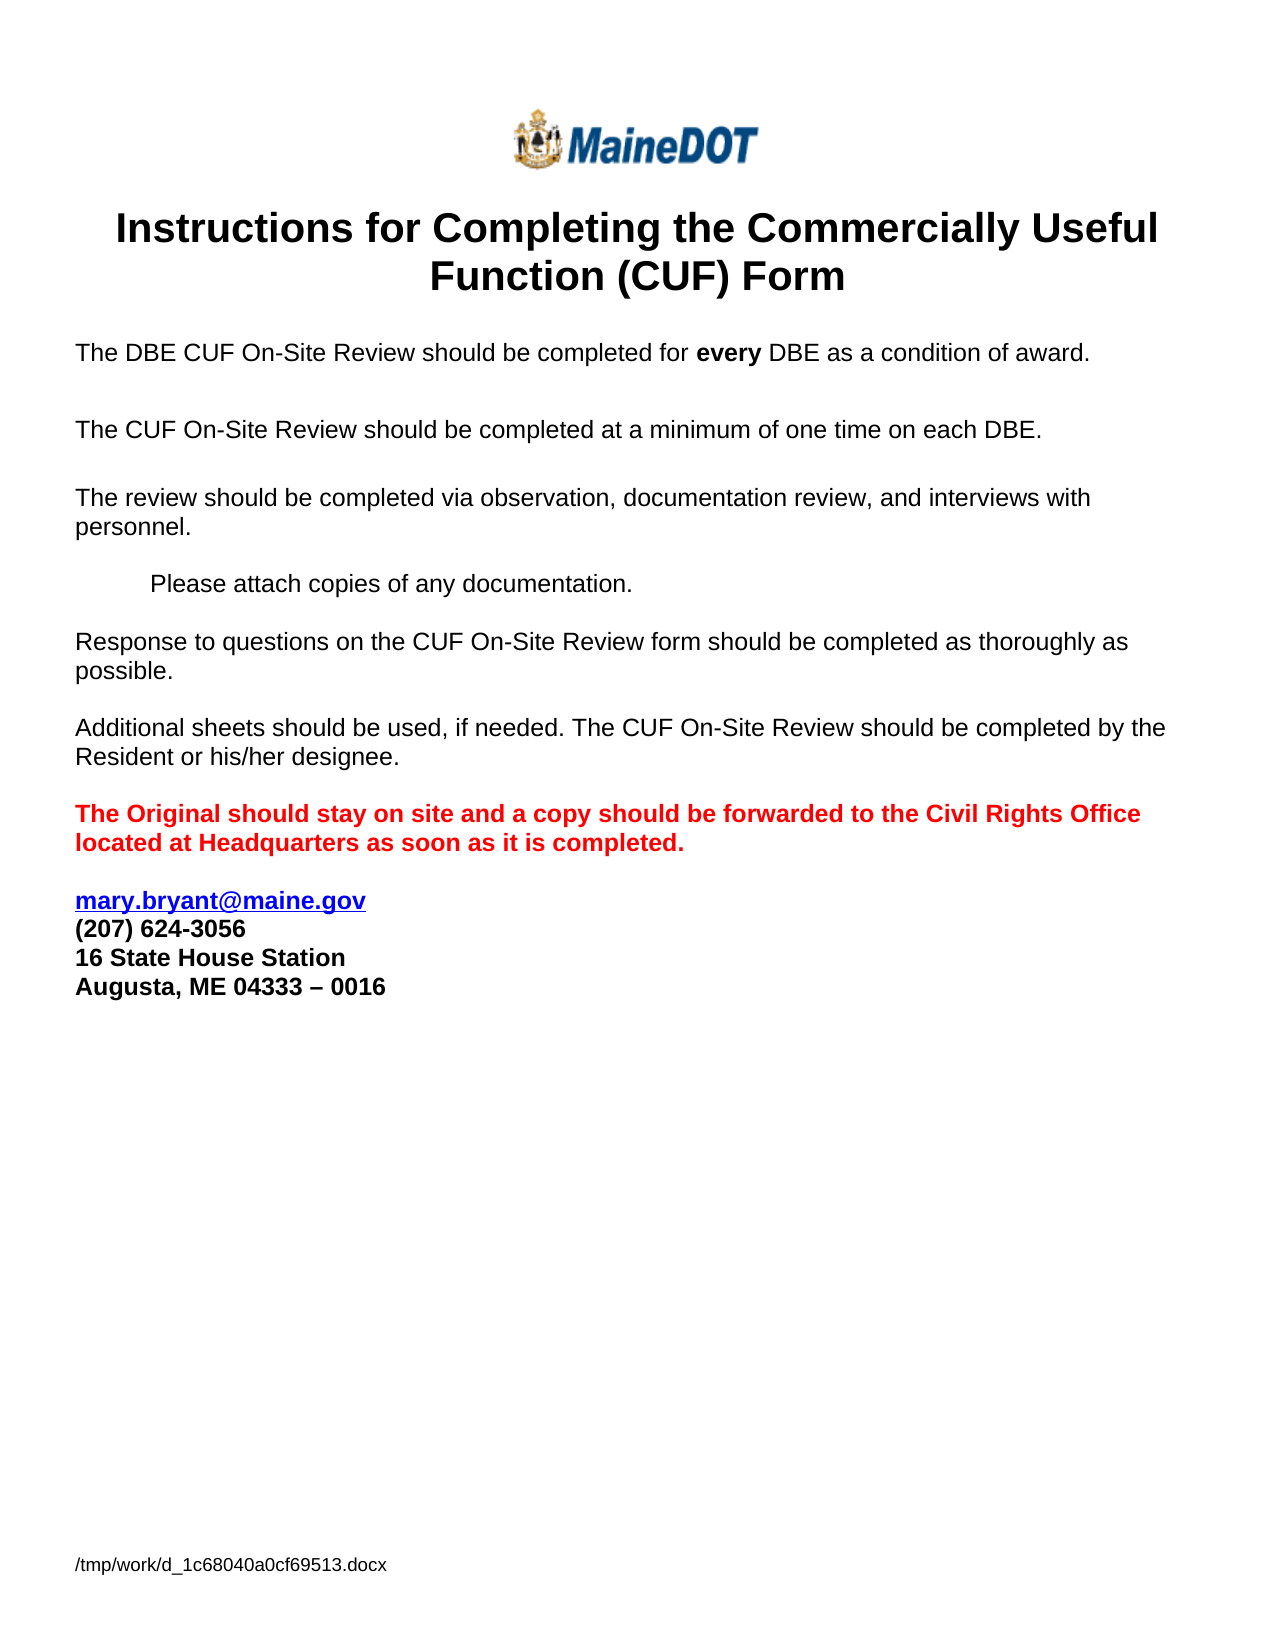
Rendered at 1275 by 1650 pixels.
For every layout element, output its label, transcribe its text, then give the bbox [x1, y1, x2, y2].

text The CUF On-Site Review should be completed at a minimum of one time on each DBE. [75, 405, 1200, 443]
text The review should be completed via observation, documentation review, and interviews with personnel. [75, 483, 1200, 541]
text (207) 624-3056 [75, 914, 1200, 943]
text Response to questions on the CUF On-Site Review form should be completed as thoroughly as possible. [75, 627, 1200, 684]
picture [511, 108, 764, 175]
text 16 State House Station [75, 943, 1200, 972]
text Additional sheets should be used, if needed. The CUF On-Site Review should be completed by the Resident or his/her designee. [75, 713, 1200, 771]
text The DBE CUF On-Site Review should be completed for every DBE as a condition of award. [75, 328, 1200, 366]
text mary.bryant@maine.gov [75, 886, 1200, 914]
text The Original should stay on site and a copy should be forwarded to the Civil Rights Office located at Headquarters as soon as it is completed. [75, 799, 1200, 857]
text Please attach copies of any documentation. [75, 569, 1200, 598]
text Augusta, ME 04333 – 0016 [75, 972, 1200, 1001]
text Instructions for Completing the Commercially Useful Function (CUF) Form [75, 203, 1200, 299]
